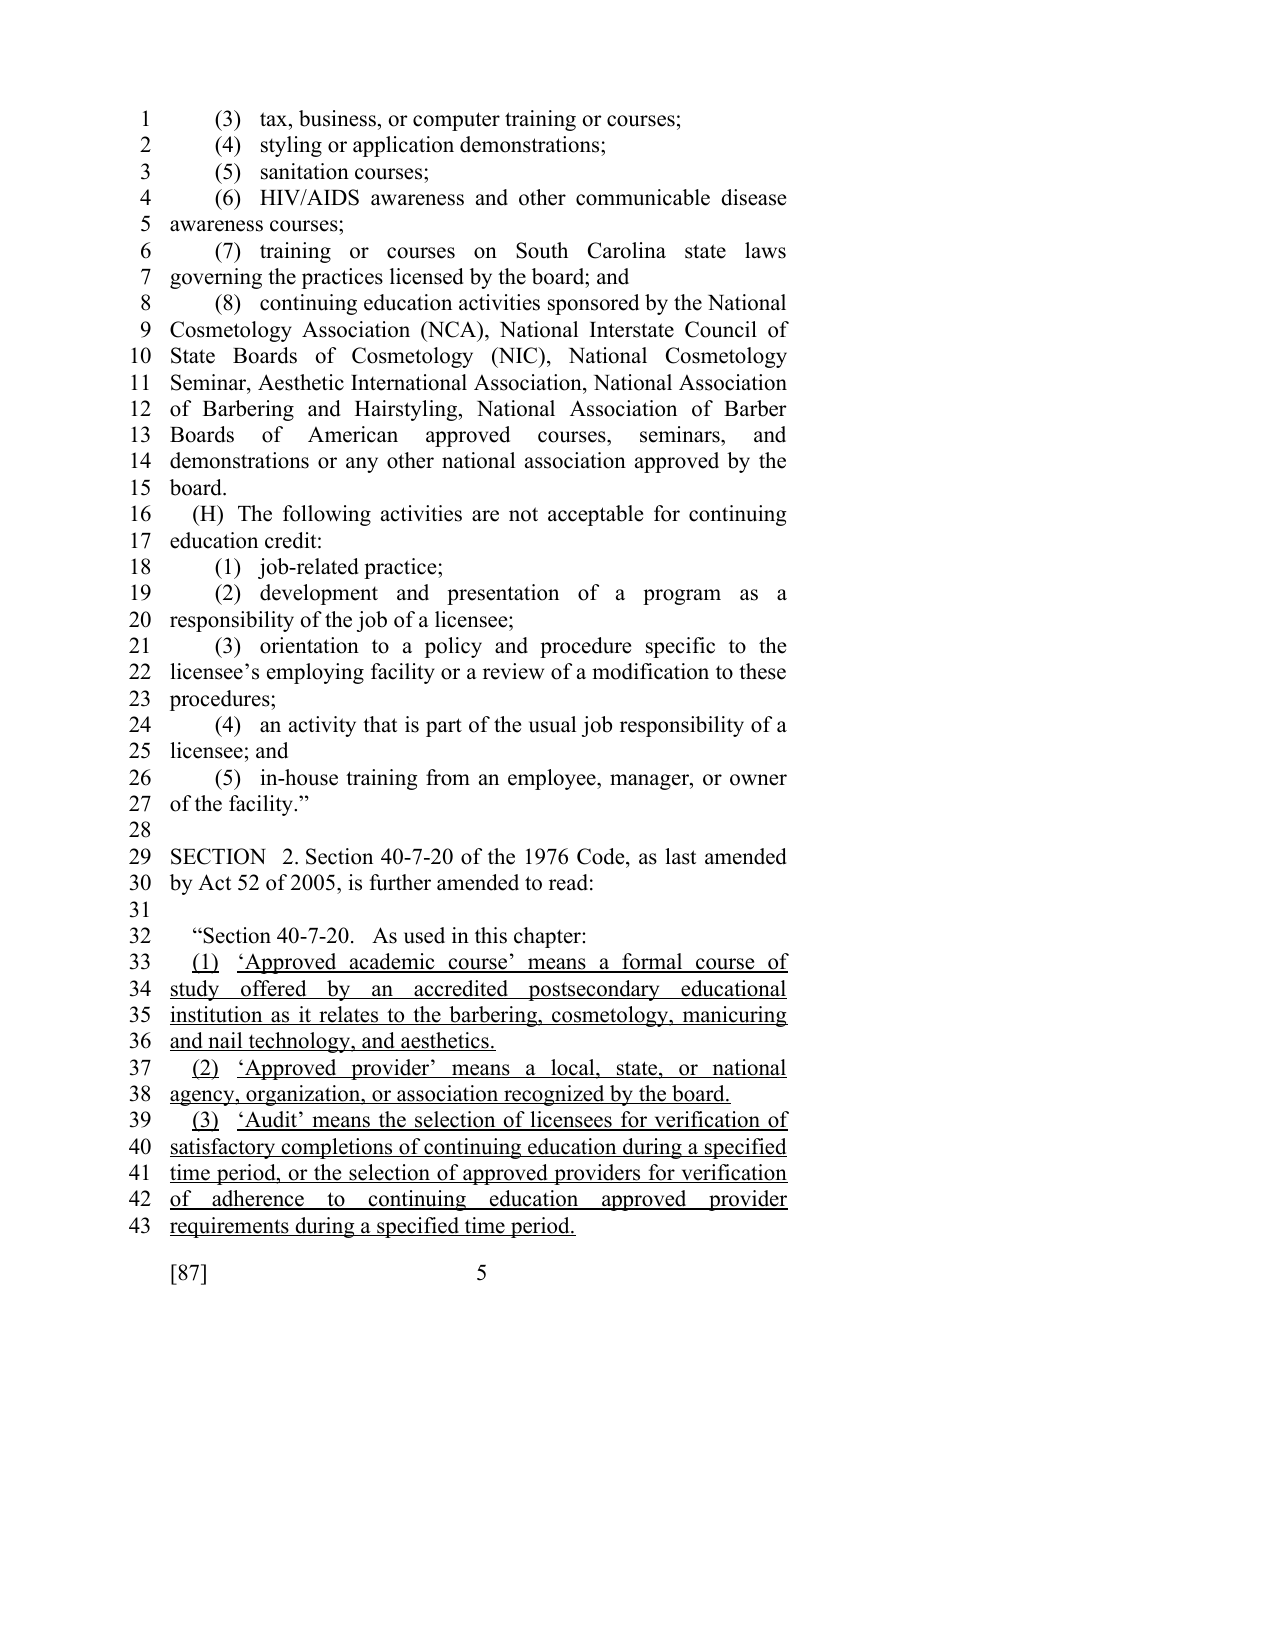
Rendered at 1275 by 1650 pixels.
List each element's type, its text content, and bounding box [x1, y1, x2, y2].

text “Section 40-7-20. As used in this chapter: [169, 922, 787, 948]
text (3) ‘Audit’ means the selection of licensees for verification of satisfactory completions of continuing education during a specified time period, or the selection of approved providers for verification of adherence to continuing education approved provider requirements during a specified time period. [169, 1106, 787, 1156]
text (H) The following activities are not acceptable for continuing education credit: [169, 500, 787, 553]
text (1) ‘Approved academic course’ means a formal course of study offered by an accredited postsecondary educational institution as it relates to the barbering, cosmetology, manicuring and nail technology, and aesthetics. [169, 948, 787, 998]
text (5) sanitation courses; [169, 158, 787, 184]
text (4) an activity that is part of the usual job responsibility of a licensee; and [169, 711, 787, 764]
text (3) tax, business, or computer training or courses; [169, 105, 787, 131]
text (1) ‘Approved academic course’ means a formal course of study offered by an accredited postsecondary educational institution as it relates to the barbering, cosmetology, manicuring and nail technology, and aesthetics. [169, 1025, 787, 1054]
text (3) orientation to a policy and procedure specific to the licensee’s employing facility or a review of a modification to these procedures; [169, 632, 787, 711]
text (2) development and presentation of a program as a responsibility of the job of a licensee; [169, 579, 787, 632]
text (2) ‘Approved provider’ means a local, state, or national agency, organization, or association recognized by the board. [169, 1054, 787, 1106]
text (5) in-house training from an employee, manager, or owner of the facility.” [169, 764, 787, 817]
text (1) job-related practice; [169, 553, 787, 579]
text (1) ‘Approved academic course’ means a formal course of study offered by an accredited postsecondary educational institution as it relates to the barbering, cosmetology, manicuring and nail technology, and aesthetics. [169, 999, 787, 1024]
text (4) styling or application demonstrations; [169, 131, 787, 158]
text (8) continuing education activities sponsored by the National Cosmetology Association (NCA), National Interstate Council of State Boards of Cosmetology (NIC), National Cosmetology Seminar, Aesthetic International Association, National Association of Barbering and Hairstyling, National Association of Barber Boards of American approved courses, seminars, and demonstrations or any other national association approved by the board. [169, 289, 787, 500]
text SECTION 2. Section 40-7-20 of the 1976 Code, as last amended by Act 52 of 2005, is further amended to read: [169, 843, 787, 896]
text (6) HIV/AIDS awareness and other communicable disease awareness courses; [169, 184, 787, 237]
text (7) training or courses on South Carolina state laws governing the practices licensed by the board; and [169, 237, 787, 289]
